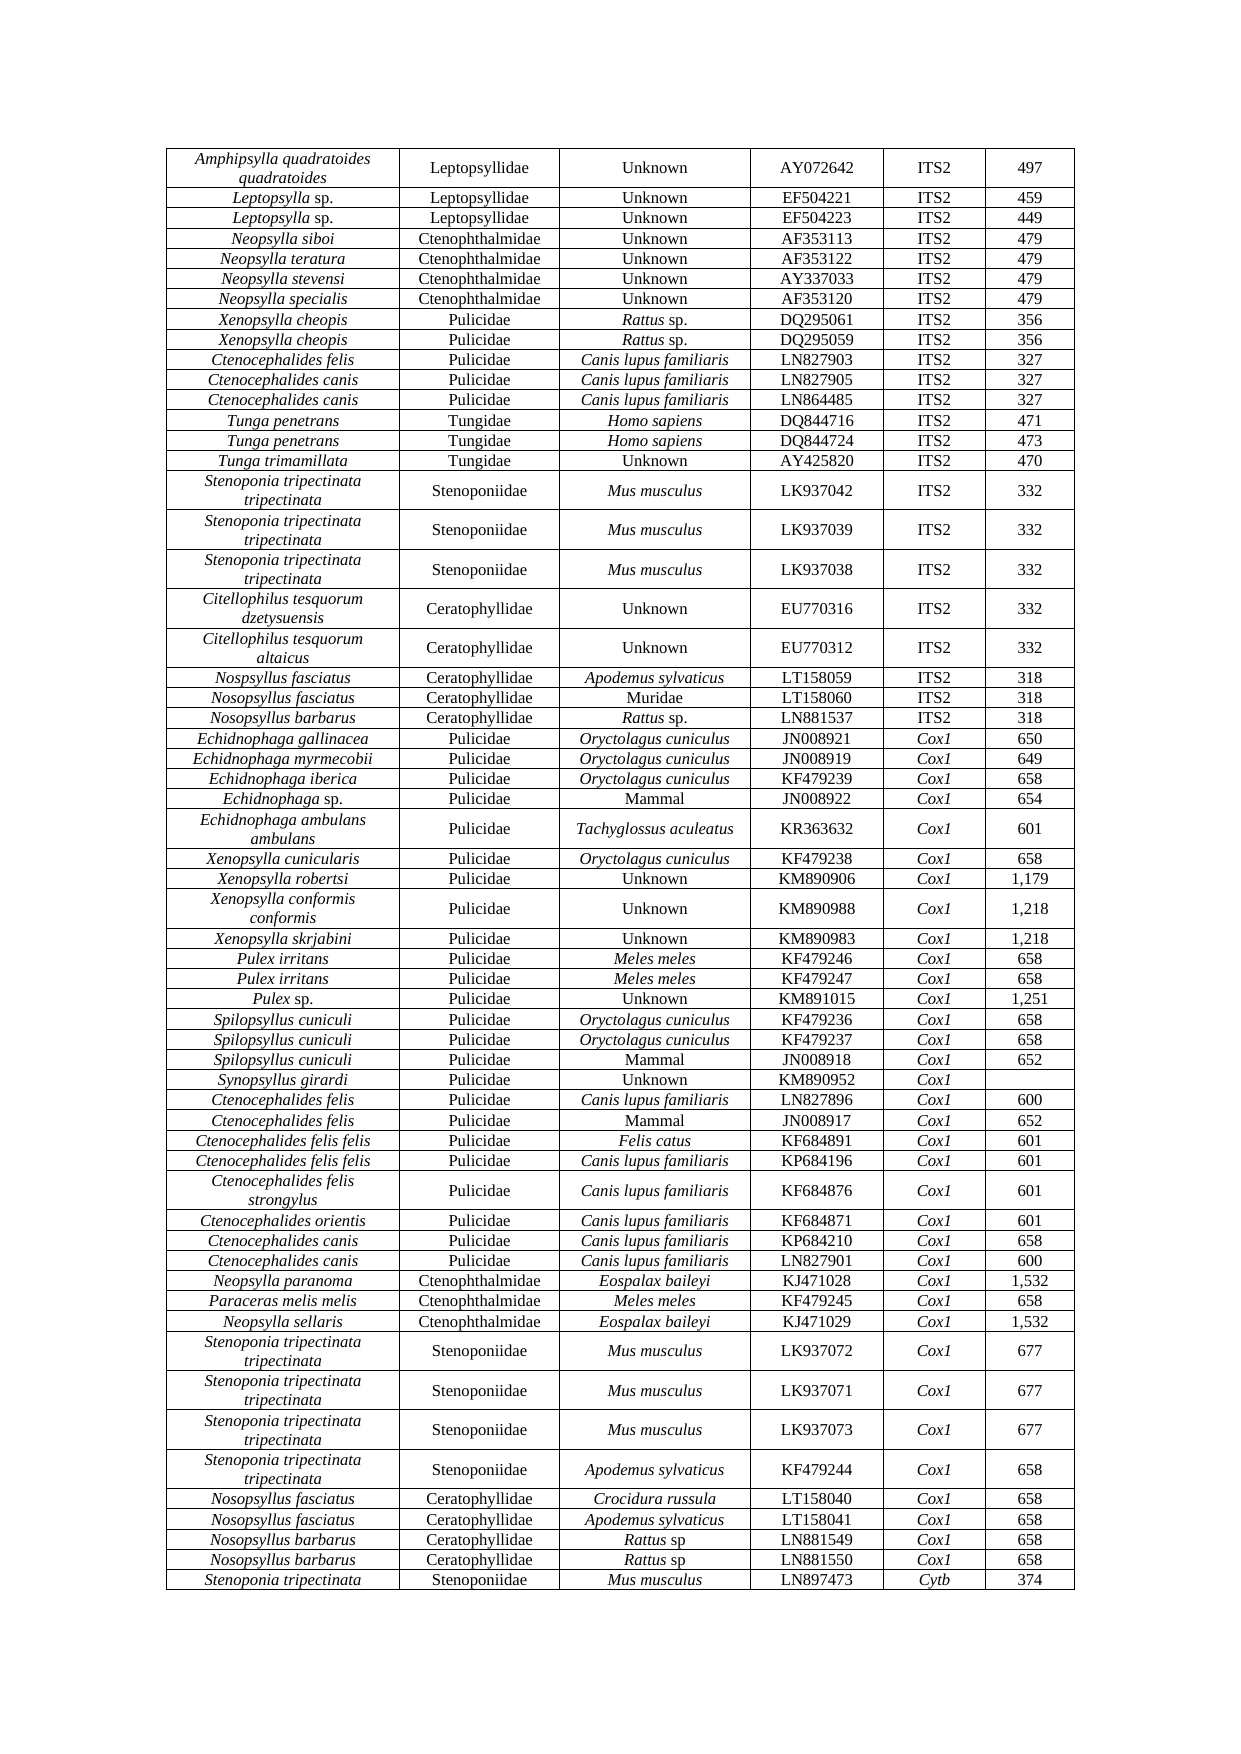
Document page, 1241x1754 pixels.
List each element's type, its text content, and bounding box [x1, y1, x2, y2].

table_cell Cox1 [884, 1489, 985, 1508]
table_cell Xenopsylla skrjabini [167, 929, 399, 948]
table_cell Ctenocephalides felis felis [167, 1131, 399, 1150]
table_cell LT158059 [751, 668, 883, 687]
table_cell Stenoponiidae [400, 1450, 559, 1488]
table_cell ITS2 [884, 188, 985, 207]
table_cell 332 [986, 550, 1074, 588]
table_cell Pulicidae [400, 309, 559, 328]
table_cell Crocidura russula [560, 1489, 750, 1508]
table_cell 600 [986, 1090, 1074, 1109]
table_cell 601 [986, 1131, 1074, 1150]
table_cell Pulex irritans [167, 949, 399, 968]
table_cell Mus musculus [560, 1371, 750, 1409]
table_cell Meles meles [560, 969, 750, 988]
table_cell LN881537 [751, 708, 883, 727]
table_cell ITS2 [884, 390, 985, 409]
table_cell AY072642 [751, 149, 883, 187]
table_cell AY337033 [751, 269, 883, 288]
table_cell Citellophilus tesquorum dzetysuensis [167, 589, 399, 627]
table_cell EF504223 [751, 208, 883, 227]
table_cell Tunga trimamillata [167, 451, 399, 470]
table_cell Unknown [560, 589, 750, 627]
table_cell Pulicidae [400, 1251, 559, 1270]
table_cell Cox1 [884, 1450, 985, 1488]
table_cell Canis lupus familiaris [560, 390, 750, 409]
table_cell Unknown [560, 889, 750, 927]
table_cell KF479238 [751, 849, 883, 868]
table_cell Ctenocephalides felis [167, 1090, 399, 1109]
table_cell Muridae [560, 688, 750, 707]
table_cell 658 [986, 1530, 1074, 1549]
table_cell Apodemus sylvaticus [560, 668, 750, 687]
table_cell Ctenocephalides felis strongylus [167, 1171, 399, 1209]
table_cell Cox1 [884, 1151, 985, 1170]
table_cell Pulicidae [400, 330, 559, 349]
table_cell Echidnophaga sp. [167, 789, 399, 808]
table_cell KM890952 [751, 1070, 883, 1089]
table_cell 497 [986, 149, 1074, 187]
table_cell 318 [986, 688, 1074, 707]
table_cell 318 [986, 708, 1074, 727]
table_cell Pulicidae [400, 1009, 559, 1028]
table_cell ITS2 [884, 451, 985, 470]
table_cell LT158060 [751, 688, 883, 707]
table_cell KJ471029 [751, 1311, 883, 1331]
table_cell JN008917 [751, 1110, 883, 1129]
table_cell Xenopsylla cheopis [167, 330, 399, 349]
table_cell 677 [986, 1410, 1074, 1449]
table_cell Cox1 [884, 809, 985, 848]
table_cell Pulicidae [400, 949, 559, 968]
table_cell Ceratophyllidae [400, 1509, 559, 1528]
table_cell ITS2 [884, 370, 985, 389]
table_cell Nosopsyllus barbarus [167, 708, 399, 727]
table_cell 1,532 [986, 1311, 1074, 1331]
table_cell EU770316 [751, 589, 883, 627]
table_cell Nospsyllus fasciatus [167, 668, 399, 687]
table_cell Ctenophthalmidae [400, 229, 559, 248]
table_cell Pulicidae [400, 1070, 559, 1089]
table_cell Canis lupus familiaris [560, 350, 750, 369]
table_cell Leptopsylla sp. [167, 188, 399, 207]
table_cell Oryctolagus cuniculus [560, 769, 750, 788]
table_cell LK937042 [751, 471, 883, 509]
table_cell 658 [986, 1550, 1074, 1569]
table_cell JN008921 [751, 729, 883, 748]
table_cell Pulicidae [400, 729, 559, 748]
table_cell Neopsylla stevensi [167, 269, 399, 288]
table_cell Rattus sp [560, 1550, 750, 1569]
table_cell Pulicidae [400, 1090, 559, 1109]
table_cell 658 [986, 1291, 1074, 1310]
table_cell Pulicidae [400, 1231, 559, 1250]
table_cell Cox1 [884, 1311, 985, 1331]
table_cell KF479246 [751, 949, 883, 968]
table_cell Unknown [560, 208, 750, 227]
table_cell Meles meles [560, 1291, 750, 1310]
table_cell KF479245 [751, 1291, 883, 1310]
table_cell Pulicidae [400, 1050, 559, 1069]
table_cell Stenoponiidae [400, 471, 559, 509]
table_cell Mus musculus [560, 1570, 750, 1589]
table_cell Unknown [560, 149, 750, 187]
table_cell DQ844716 [751, 410, 883, 429]
table_cell Cox1 [884, 789, 985, 808]
table_cell Felis catus [560, 1131, 750, 1150]
table_cell KJ471028 [751, 1271, 883, 1290]
table_cell LK937038 [751, 550, 883, 588]
table_cell Cox1 [884, 1509, 985, 1528]
table_cell 1,179 [986, 869, 1074, 888]
table_cell 318 [986, 668, 1074, 687]
table_cell Ceratophyllidae [400, 688, 559, 707]
table_cell KM891015 [751, 989, 883, 1008]
table_cell DQ844724 [751, 431, 883, 450]
table_cell Pulicidae [400, 929, 559, 948]
table_cell ITS2 [884, 269, 985, 288]
table_cell Mus musculus [560, 1410, 750, 1449]
table_cell Ctenocephalides canis [167, 370, 399, 389]
table_cell Nosopsyllus fasciatus [167, 688, 399, 707]
table_cell 327 [986, 370, 1074, 389]
table_cell Cox1 [884, 1251, 985, 1270]
table_cell Ctenocephalides felis felis [167, 1151, 399, 1170]
table_cell Cox1 [884, 1050, 985, 1069]
table_cell 470 [986, 451, 1074, 470]
table_cell Spilopsyllus cuniculi [167, 1050, 399, 1069]
table_cell 1,532 [986, 1271, 1074, 1290]
table_cell JN008918 [751, 1050, 883, 1069]
table_cell Synopsyllus girardi [167, 1070, 399, 1089]
table_cell Cytb [884, 1570, 985, 1589]
table_cell Cox1 [884, 949, 985, 968]
table_cell Homo sapiens [560, 431, 750, 450]
table_cell Apodemus sylvaticus [560, 1450, 750, 1488]
table_cell ITS2 [884, 289, 985, 308]
table_cell Ctenophthalmidae [400, 1291, 559, 1310]
table_cell LK937072 [751, 1332, 883, 1370]
table_cell Mus musculus [560, 471, 750, 509]
table_cell Apodemus sylvaticus [560, 1509, 750, 1528]
table_cell KP684196 [751, 1151, 883, 1170]
table_cell Xenopsylla robertsi [167, 869, 399, 888]
table_cell Cox1 [884, 1210, 985, 1229]
table_cell Neopsylla sellaris [167, 1311, 399, 1331]
table_cell Canis lupus familiaris [560, 1210, 750, 1229]
table_cell Cox1 [884, 969, 985, 988]
table_cell 658 [986, 1450, 1074, 1488]
table_cell Unknown [560, 229, 750, 248]
table_cell Ctenophthalmidae [400, 1311, 559, 1331]
table_cell KF684871 [751, 1210, 883, 1229]
table_cell Tunga penetrans [167, 410, 399, 429]
table_cell Ctenophthalmidae [400, 269, 559, 288]
table_cell LT158040 [751, 1489, 883, 1508]
table_cell Stenoponiidae [400, 1371, 559, 1409]
table_cell 677 [986, 1332, 1074, 1370]
table_cell Rattus sp. [560, 309, 750, 328]
table_cell Unknown [560, 869, 750, 888]
table_cell Ctenocephalides felis [167, 1110, 399, 1129]
table_cell Unknown [560, 929, 750, 948]
table_cell Unknown [560, 1070, 750, 1089]
table_cell 658 [986, 1009, 1074, 1028]
table_cell 471 [986, 410, 1074, 429]
table_cell Cox1 [884, 1410, 985, 1449]
table_cell Ceratophyllidae [400, 668, 559, 687]
table_cell LK937071 [751, 1371, 883, 1409]
table_cell Stenoponiidae [400, 1570, 559, 1589]
table_cell Tachyglossus aculeatus [560, 809, 750, 848]
table_cell Cox1 [884, 849, 985, 868]
table_cell Mammal [560, 1110, 750, 1129]
table_cell ITS2 [884, 510, 985, 549]
table_cell 658 [986, 1030, 1074, 1049]
table_cell Oryctolagus cuniculus [560, 1009, 750, 1028]
table_cell AF353122 [751, 249, 883, 268]
table_cell ITS2 [884, 410, 985, 429]
table_cell LN897473 [751, 1570, 883, 1589]
table_cell 332 [986, 629, 1074, 667]
table_cell 327 [986, 390, 1074, 409]
table_cell Cox1 [884, 1371, 985, 1409]
table_cell ITS2 [884, 471, 985, 509]
table_cell Cox1 [884, 1110, 985, 1129]
table_cell Pulicidae [400, 1131, 559, 1150]
table_cell Canis lupus familiaris [560, 1090, 750, 1109]
table_cell 649 [986, 749, 1074, 768]
table_cell Cox1 [884, 1530, 985, 1549]
table_cell KM890983 [751, 929, 883, 948]
table_cell Canis lupus familiaris [560, 370, 750, 389]
table_cell LN881549 [751, 1530, 883, 1549]
table_cell Eospalax baileyi [560, 1311, 750, 1331]
table_cell Pulicidae [400, 1110, 559, 1129]
table_cell Oryctolagus cuniculus [560, 729, 750, 748]
table_cell Cox1 [884, 1090, 985, 1109]
table_cell 479 [986, 269, 1074, 288]
table_cell EF504221 [751, 188, 883, 207]
table_cell Nosopsyllus fasciatus [167, 1509, 399, 1528]
table_cell Mammal [560, 1050, 750, 1069]
table_cell 479 [986, 289, 1074, 308]
table_cell Cox1 [884, 1231, 985, 1250]
table_cell Cox1 [884, 889, 985, 927]
table_cell Stenoponiidae [400, 1410, 559, 1449]
table_cell Pulicidae [400, 1210, 559, 1229]
table_cell Cox1 [884, 1070, 985, 1089]
table_cell AF353120 [751, 289, 883, 308]
table_cell 332 [986, 471, 1074, 509]
table_cell Amphipsylla quadratoides quadratoides [167, 149, 399, 187]
table_cell Tungidae [400, 410, 559, 429]
table_cell Neopsylla specialis [167, 289, 399, 308]
table_cell Stenoponiidae [400, 510, 559, 549]
table_cell Cox1 [884, 1171, 985, 1209]
table_cell Unknown [560, 188, 750, 207]
table_cell Leptopsyllidae [400, 208, 559, 227]
table_cell KM890988 [751, 889, 883, 927]
table_cell Stenoponia tripectinata tripectinata [167, 550, 399, 588]
table_cell Leptopsyllidae [400, 188, 559, 207]
table_cell Cox1 [884, 1030, 985, 1049]
table_cell Cox1 [884, 1131, 985, 1150]
table_cell ITS2 [884, 550, 985, 588]
table_cell Ceratophyllidae [400, 629, 559, 667]
table_cell Pulicidae [400, 789, 559, 808]
table_cell Mus musculus [560, 550, 750, 588]
table_cell Xenopsylla cunicularis [167, 849, 399, 868]
table_cell 356 [986, 309, 1074, 328]
table_cell Cox1 [884, 989, 985, 1008]
table_cell 449 [986, 208, 1074, 227]
table_cell Leptopsylla sp. [167, 208, 399, 227]
table_cell ITS2 [884, 688, 985, 707]
table_cell Oryctolagus cuniculus [560, 749, 750, 768]
table_cell ITS2 [884, 589, 985, 627]
table_cell KF479236 [751, 1009, 883, 1028]
table_cell Ctenocephalides orientis [167, 1210, 399, 1229]
table_cell Eospalax baileyi [560, 1271, 750, 1290]
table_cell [167, 1570, 399, 1589]
table_cell Echidnophaga gallinacea [167, 729, 399, 748]
table_cell KF479237 [751, 1030, 883, 1049]
table_cell Echidnophaga ambulans ambulans [167, 809, 399, 848]
table_cell Pulicidae [400, 889, 559, 927]
table_cell 327 [986, 350, 1074, 369]
table_cell ITS2 [884, 208, 985, 227]
table_cell Ceratophyllidae [400, 1530, 559, 1549]
table_cell Rattus sp. [560, 708, 750, 727]
table_cell KF684876 [751, 1171, 883, 1209]
table_cell Ctenocephalides canis [167, 390, 399, 409]
table_cell Stenoponia tripectinata tripectinata [167, 1332, 399, 1370]
table_cell Mus musculus [560, 1332, 750, 1370]
table_cell Unknown [560, 289, 750, 308]
table_cell Cox1 [884, 1271, 985, 1290]
table_cell Citellophilus tesquorum altaicus [167, 629, 399, 667]
table_cell Spilopsyllus cuniculi [167, 1009, 399, 1028]
table_cell Mammal [560, 789, 750, 808]
table_cell 658 [986, 1489, 1074, 1508]
table_cell Pulicidae [400, 1171, 559, 1209]
table_cell 1,218 [986, 929, 1074, 948]
table_cell Ctenocephalides felis [167, 350, 399, 369]
table_cell LK937073 [751, 1410, 883, 1449]
table_cell Stenoponia tripectinata tripectinata [167, 1450, 399, 1488]
table_cell Mus musculus [560, 510, 750, 549]
table_cell Nosopsyllus fasciatus [167, 1489, 399, 1508]
table_cell EU770312 [751, 629, 883, 667]
table_cell Ceratophyllidae [400, 1489, 559, 1508]
table_cell Pulicidae [400, 869, 559, 888]
table_cell ITS2 [884, 708, 985, 727]
table_cell Neopsylla paranoma [167, 1271, 399, 1290]
table_cell Cox1 [884, 869, 985, 888]
table_cell LN864485 [751, 390, 883, 409]
table_cell Homo sapiens [560, 410, 750, 429]
table_cell 654 [986, 789, 1074, 808]
table_cell Stenoponiidae [400, 550, 559, 588]
table_cell 332 [986, 510, 1074, 549]
table_cell 601 [986, 1171, 1074, 1209]
table_cell 601 [986, 1151, 1074, 1170]
table_cell Echidnophaga iberica [167, 769, 399, 788]
table_cell LN827903 [751, 350, 883, 369]
table_cell Stenoponia tripectinata tripectinata [167, 510, 399, 549]
table_cell Cox1 [884, 1550, 985, 1569]
table_cell ITS2 [884, 350, 985, 369]
table_cell Rattus sp [560, 1530, 750, 1549]
table_cell Stenoponia tripectinata tripectinata [167, 471, 399, 509]
table_cell Canis lupus familiaris [560, 1151, 750, 1170]
table_cell Cox1 [884, 749, 985, 768]
table_cell Pulicidae [400, 769, 559, 788]
table_cell 658 [986, 1509, 1074, 1528]
table_cell Stenoponia tripectinata tripectinata [167, 1371, 399, 1409]
table_cell Pulex irritans [167, 969, 399, 988]
table_cell Stenoponia tripectinata tripectinata [167, 1410, 399, 1449]
table_cell 473 [986, 431, 1074, 450]
table_cell Neopsylla teratura [167, 249, 399, 268]
table_cell 356 [986, 330, 1074, 349]
table_cell KR363632 [751, 809, 883, 848]
table_cell LN881550 [751, 1550, 883, 1569]
table_cell DQ295059 [751, 330, 883, 349]
table_cell Cox1 [884, 1009, 985, 1028]
table_cell KF479239 [751, 769, 883, 788]
table_cell LN827896 [751, 1090, 883, 1109]
table_cell Cox1 [884, 1332, 985, 1370]
table_cell 658 [986, 769, 1074, 788]
table_cell 658 [986, 849, 1074, 868]
table_cell LK937039 [751, 510, 883, 549]
table_cell LN827905 [751, 370, 883, 389]
table_cell 459 [986, 188, 1074, 207]
table_cell 479 [986, 229, 1074, 248]
table_cell [986, 1070, 1074, 1089]
table_cell 1,251 [986, 989, 1074, 1008]
table_cell Pulicidae [400, 350, 559, 369]
table_cell Neopsylla siboi [167, 229, 399, 248]
table_cell Paraceras melis melis [167, 1291, 399, 1310]
table_cell Cox1 [884, 769, 985, 788]
table_cell Cox1 [884, 929, 985, 948]
table_cell 677 [986, 1371, 1074, 1409]
table_cell KM890906 [751, 869, 883, 888]
table_cell ITS2 [884, 229, 985, 248]
table_cell ITS2 [884, 149, 985, 187]
table_cell 658 [986, 969, 1074, 988]
table_cell Pulicidae [400, 749, 559, 768]
table_cell Ceratophyllidae [400, 1550, 559, 1569]
table_cell Pulicidae [400, 390, 559, 409]
table_cell Pulicidae [400, 809, 559, 848]
table_cell Tungidae [400, 451, 559, 470]
table_cell ITS2 [884, 330, 985, 349]
table_cell Pulicidae [400, 849, 559, 868]
table_cell KF479247 [751, 969, 883, 988]
table_cell ITS2 [884, 668, 985, 687]
table_cell Oryctolagus cuniculus [560, 849, 750, 868]
table_cell AY425820 [751, 451, 883, 470]
table_cell Pulicidae [400, 1151, 559, 1170]
table_cell JN008922 [751, 789, 883, 808]
table_cell Ctenocephalides canis [167, 1251, 399, 1270]
table_cell Leptopsyllidae [400, 149, 559, 187]
table_cell 658 [986, 1231, 1074, 1250]
table_cell ITS2 [884, 629, 985, 667]
table_cell KF479244 [751, 1450, 883, 1488]
table_cell Unknown [560, 269, 750, 288]
table_cell Unknown [560, 249, 750, 268]
table_cell Ctenophthalmidae [400, 289, 559, 308]
table_cell Pulicidae [400, 989, 559, 1008]
table_cell LN827901 [751, 1251, 883, 1270]
table_cell 600 [986, 1251, 1074, 1270]
table_cell Pulicidae [400, 1030, 559, 1049]
table_cell 601 [986, 1210, 1074, 1229]
table_cell 374 [986, 1570, 1074, 1589]
table_cell ITS2 [884, 431, 985, 450]
table_cell ITS2 [884, 249, 985, 268]
table_cell Echidnophaga myrmecobii [167, 749, 399, 768]
table_cell Oryctolagus cuniculus [560, 1030, 750, 1049]
table_cell Ctenophthalmidae [400, 1271, 559, 1290]
table_cell Canis lupus familiaris [560, 1231, 750, 1250]
table_cell Ceratophyllidae [400, 589, 559, 627]
table_cell Unknown [560, 451, 750, 470]
table_cell Unknown [560, 989, 750, 1008]
table_cell Ctenophthalmidae [400, 249, 559, 268]
table_cell Pulicidae [400, 370, 559, 389]
table_cell Nosopsyllus barbarus [167, 1550, 399, 1569]
table_cell KF684891 [751, 1131, 883, 1150]
table_cell Cox1 [884, 1291, 985, 1310]
table_cell Unknown [560, 629, 750, 667]
table_cell Canis lupus familiaris [560, 1251, 750, 1270]
table_cell JN008919 [751, 749, 883, 768]
table_cell Nosopsyllus barbarus [167, 1530, 399, 1549]
table_cell 652 [986, 1110, 1074, 1129]
table_cell DQ295061 [751, 309, 883, 328]
table_cell 652 [986, 1050, 1074, 1069]
table_cell Xenopsylla conformis conformis [167, 889, 399, 927]
table_cell Ctenocephalides canis [167, 1231, 399, 1250]
table_cell Meles meles [560, 949, 750, 968]
table_cell KP684210 [751, 1231, 883, 1250]
table_cell Ceratophyllidae [400, 708, 559, 727]
table_cell AF353113 [751, 229, 883, 248]
table_cell 650 [986, 729, 1074, 748]
table_cell 658 [986, 949, 1074, 968]
table_cell Canis lupus familiaris [560, 1171, 750, 1209]
table_cell Rattus sp. [560, 330, 750, 349]
table_cell 601 [986, 809, 1074, 848]
table_cell Xenopsylla cheopis [167, 309, 399, 328]
table_cell ITS2 [884, 309, 985, 328]
table_cell Pulex sp. [167, 989, 399, 1008]
table_cell Spilopsyllus cuniculi [167, 1030, 399, 1049]
table_cell 332 [986, 589, 1074, 627]
table_cell 479 [986, 249, 1074, 268]
table_cell Stenoponiidae [400, 1332, 559, 1370]
table_cell Pulicidae [400, 969, 559, 988]
table_cell 1,218 [986, 889, 1074, 927]
table_cell LT158041 [751, 1509, 883, 1528]
table_cell Tunga penetrans [167, 431, 399, 450]
table_cell Tungidae [400, 431, 559, 450]
table_cell Cox1 [884, 729, 985, 748]
